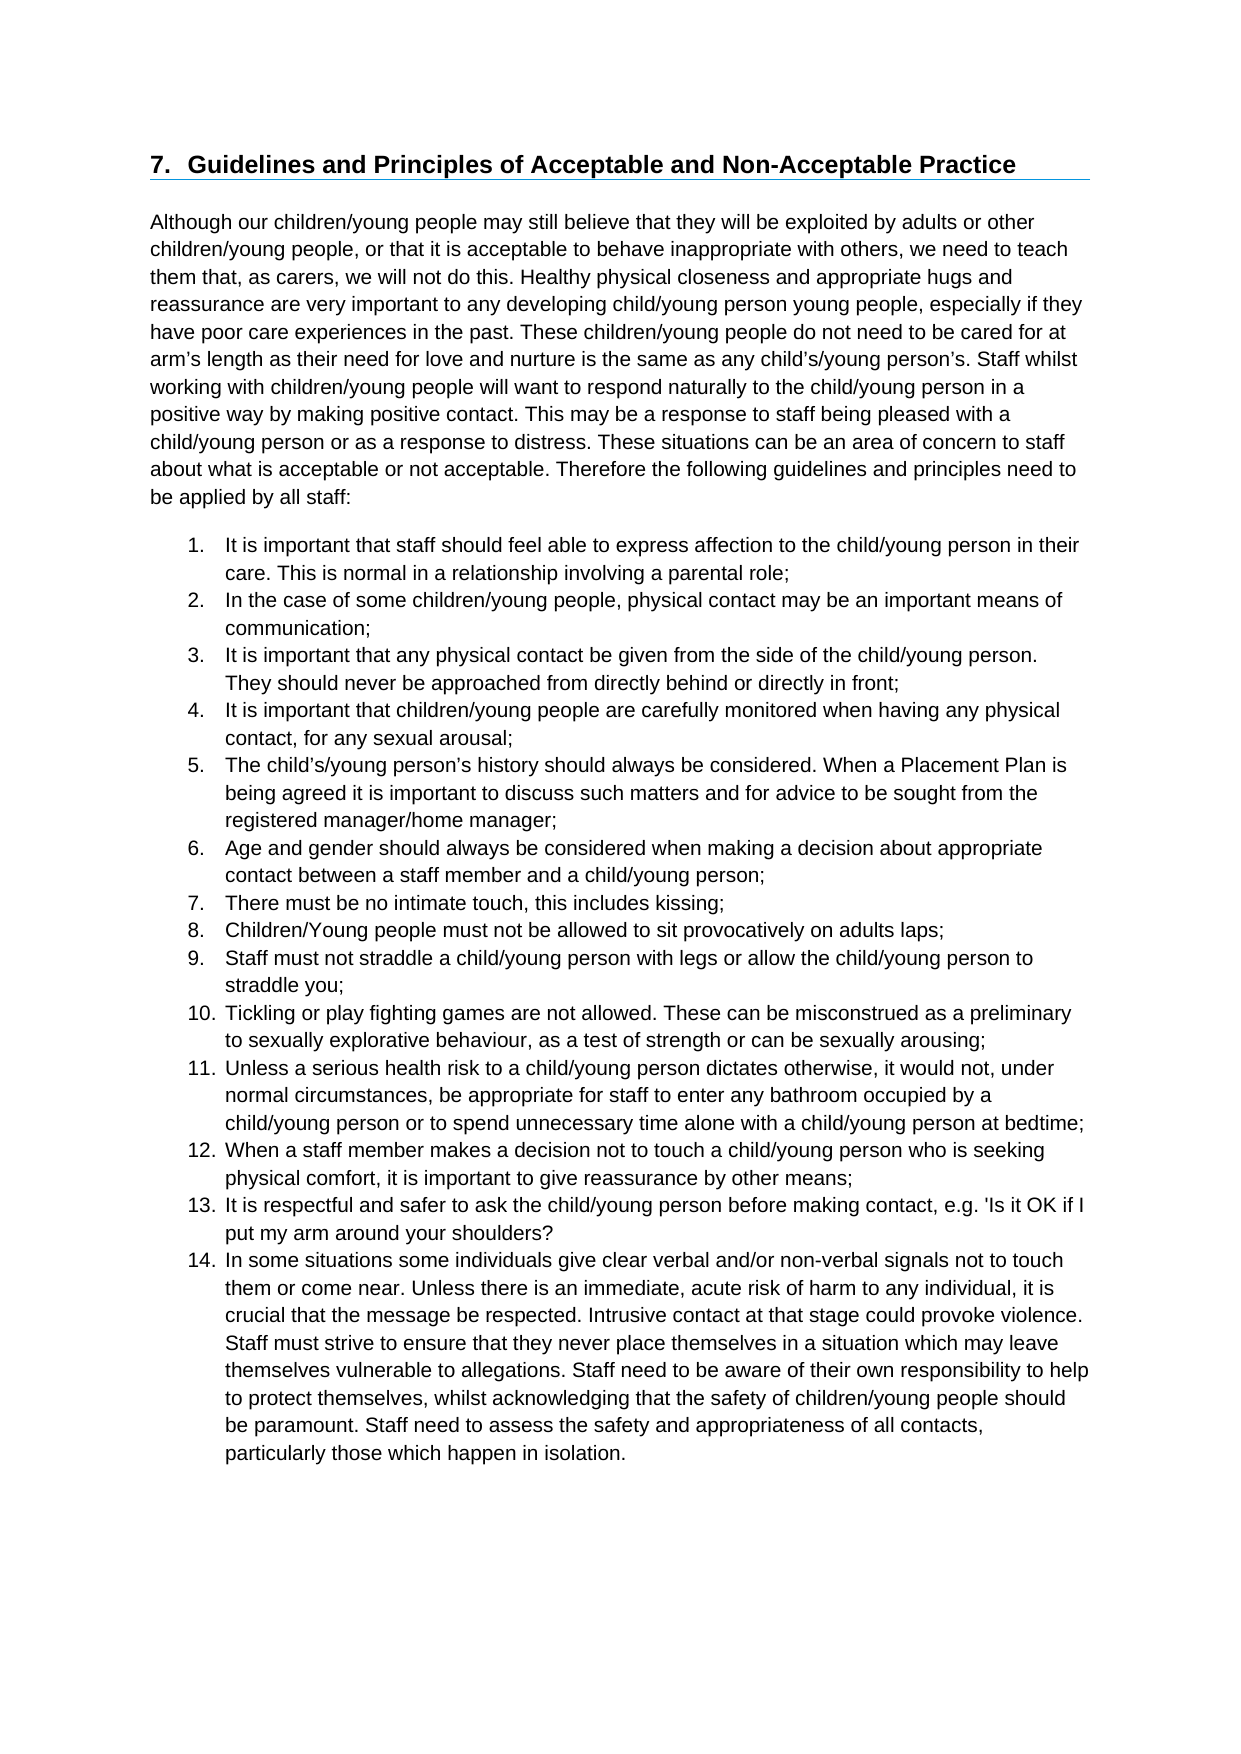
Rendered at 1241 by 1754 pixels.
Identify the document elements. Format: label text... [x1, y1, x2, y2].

list In some situations some individuals give clear verbal and/or non-verbal signals not to touch them or come near. Unless there is an immediate, acute risk of harm to any individual, it is crucial that the message be respected. Intrusive contact at that stage could provoke violence. Staff must strive to ensure that they never place themselves in a situation which may leave themselves vulnerable to allegations. Staff need to be aware of their own responsibility to help to protect themselves, whilst acknowledging that the safety of children/young people should be paramount. Staff need to assess the safety and appropriateness of all contacts, particularly those which happen in isolation. [187, 1248, 1090, 1464]
list In the case of some children/young people, physical contact may be an important means of communication; [187, 588, 1090, 639]
text Although our children/young people may still believe that they will be exploited by adults or other children/young people, or that it is acceptable to behave inappropriate with others, we need to teach them that, as carers, we will not do this. Healthy physical closeness and appropriate hugs and reassurance are very important to any developing child/young person young people, especially if they have poor care experiences in the past. These children/young people do not need to be cared for at arm’s length as their need for love and nurture is the same as any child’s/young person’s. Staff whilst working with children/young people will want to respond naturally to the child/young person in a positive way by making positive contact. This may be a response to staff being pleased with a child/young person or as a response to distress. These situations can be an area of concern to staff about what is acceptable or not acceptable. Therefore the following guidelines and principles need to be applied by all staff: [150, 209, 1090, 508]
list Age and gender should always be considered when making a decision about appropriate contact between a staff member and a child/young person; [187, 835, 1090, 887]
list It is important that staff should feel able to express affection to the child/young person in their care. This is normal in a relationship involving a parental role; [187, 533, 1090, 584]
list Tickling or play fighting games are not allowed. These can be misconstrued as a preliminary to sexually explorative behaviour, as a test of strength or can be sexually arousing; [187, 1000, 1090, 1052]
list It is important that children/young people are carefully monitored when having any physical contact, for any sexual arousal; [187, 698, 1090, 749]
list Staff must not straddle a child/young person with legs or allow the child/young person to straddle you; [187, 945, 1090, 997]
list Guidelines and Principles of Acceptable and Non-Acceptable Practice [150, 150, 1090, 179]
list There must be no intimate touch, this includes kissing; [187, 890, 1090, 914]
list It is important that any physical contact be given from the side of the child/young person. They should never be approached from directly behind or directly in front; [187, 643, 1090, 694]
list It is respectful and safer to ask the child/young person before making contact, e.g. 'Is it OK if I put my arm around your shoulders? [187, 1193, 1090, 1244]
list Children/Young people must not be allowed to sit provocatively on adults laps; [187, 918, 1090, 942]
list When a staff member makes a decision not to touch a child/young person who is seeking physical comfort, it is important to give reassurance by other means; [187, 1138, 1090, 1189]
list Unless a serious health risk to a child/young person dictates otherwise, it would not, under normal circumstances, be appropriate for staff to enter any bathroom occupied by a child/young person or to spend unnecessary time alone with a child/young person at bedtime; [187, 1055, 1090, 1134]
list The child’s/young person’s history should always be considered. When a Placement Plan is being agreed it is important to discuss such matters and for advice to be sought from the registered manager/home manager; [187, 753, 1090, 832]
